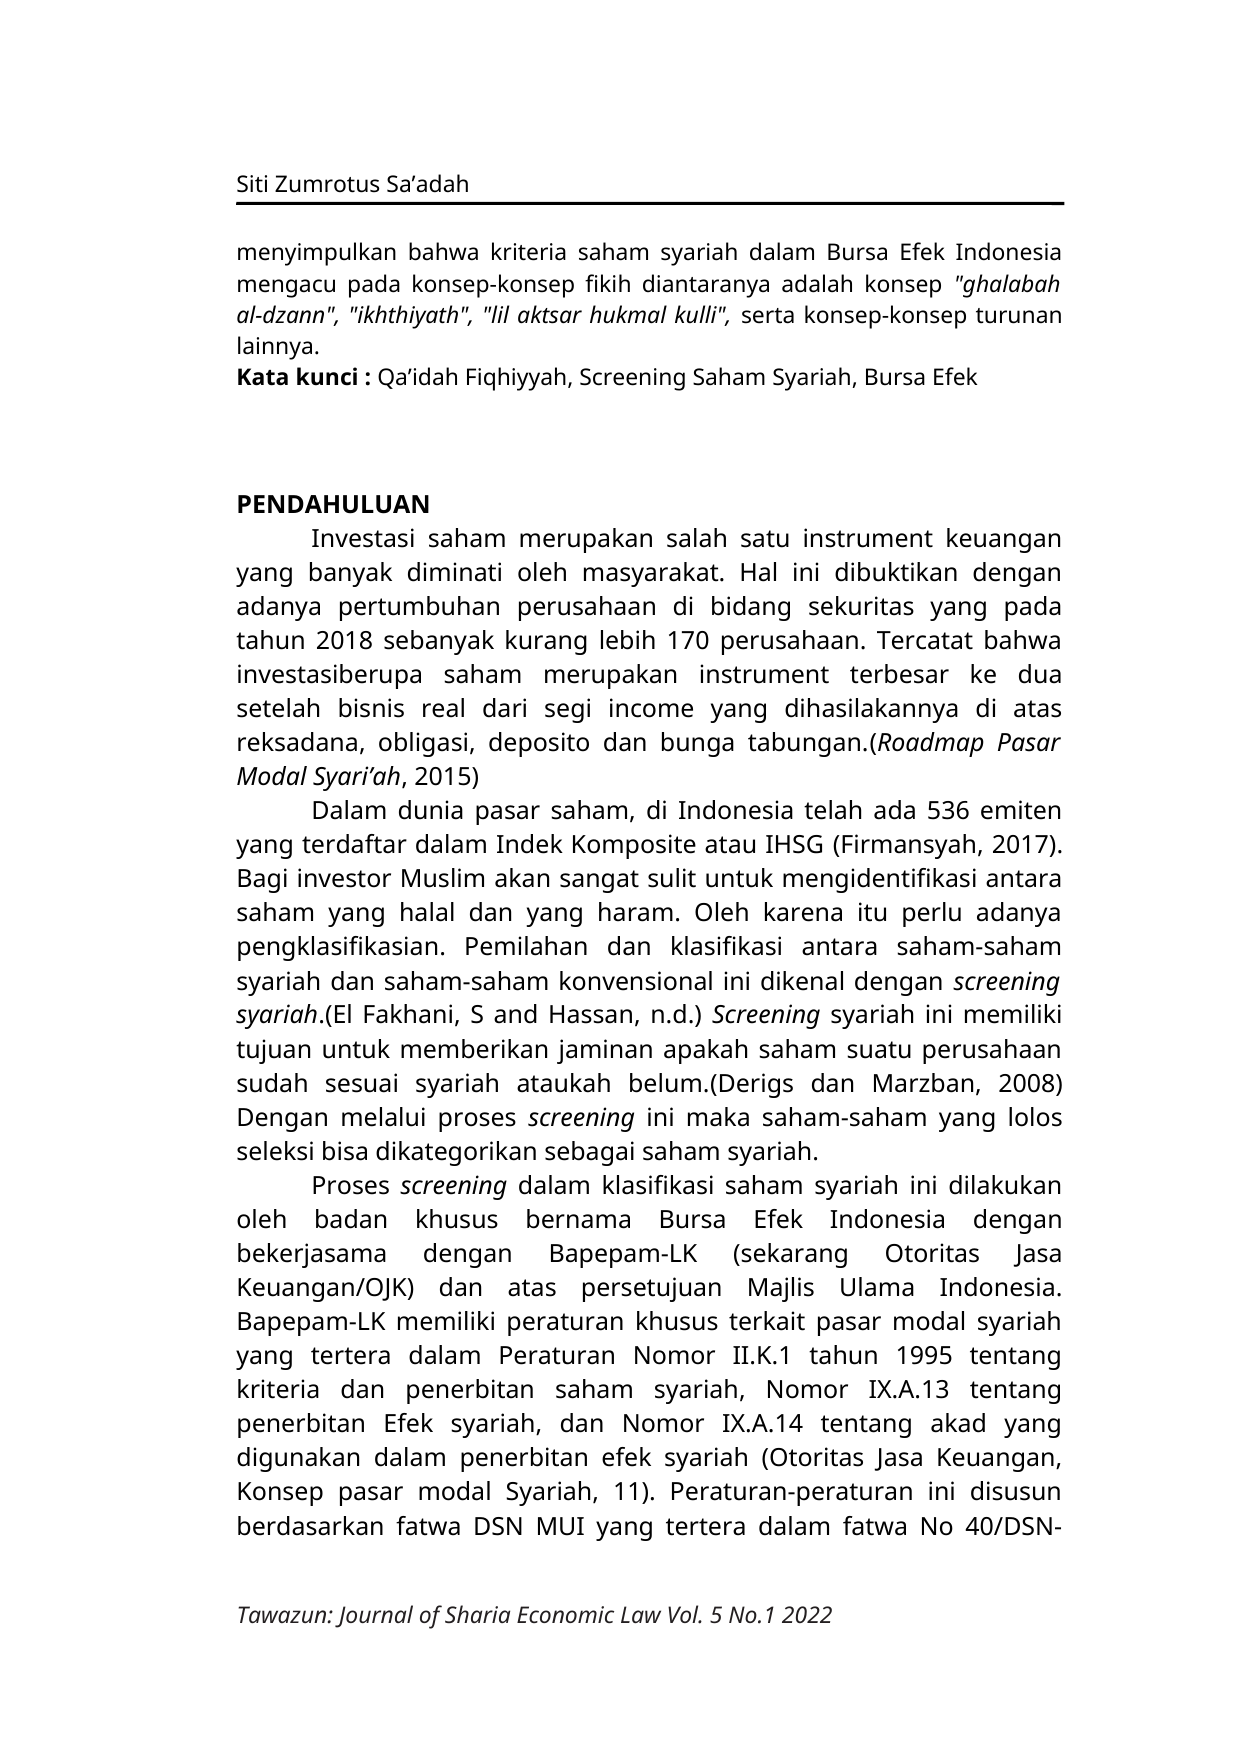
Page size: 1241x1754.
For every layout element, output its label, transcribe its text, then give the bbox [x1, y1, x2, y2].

text Investasi saham merupakan salah satu instrument keuangan yang banyak diminati oleh masyarakat. Hal ini dibuktikan dengan adanya pertumbuhan perusahaan di bidang sekuritas yang pada tahun 2018 sebanyak kurang lebih 170 perusahaan. Tercatat bahwa investasiberupa saham merupakan instrument terbesar ke dua setelah bisnis real dari segi income yang dihasilakannya di atas reksadana, obligasi, deposito dan bunga tabungan.(Roadmap Pasar Modal Syari’ah, 2015) [236, 520, 1063, 793]
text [236, 236, 1063, 361]
text PENDAHULUAN [236, 486, 1063, 520]
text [236, 1167, 1063, 1542]
text Dalam dunia pasar saham, di Indonesia telah ada 536 emiten yang terdaftar dalam Indek Komposite atau IHSG (Firmansyah, 2017). Bagi investor Muslim akan sangat sulit untuk mengidentifikasi antara saham yang halal dan yang haram. Oleh karena itu perlu adanya pengklasifikasian. Pemilahan dan klasifikasi antara saham-saham syariah dan saham-saham konvensional ini dikenal dengan screening syariah.(El Fakhani, S and Hassan, n.d.) Screening syariah ini memiliki tujuan untuk memberikan jaminan apakah saham suatu perusahaan sudah sesuai syariah ataukah belum.(Derigs dan Marzban, 2008) Dengan melalui proses screening ini maka saham-saham yang lolos seleksi bisa dikategorikan sebagai saham syariah. [236, 793, 1063, 1167]
text Kata kunci : Qa’idah Fiqhiyyah, Screening Saham Syariah, Bursa Efek [236, 361, 1063, 392]
